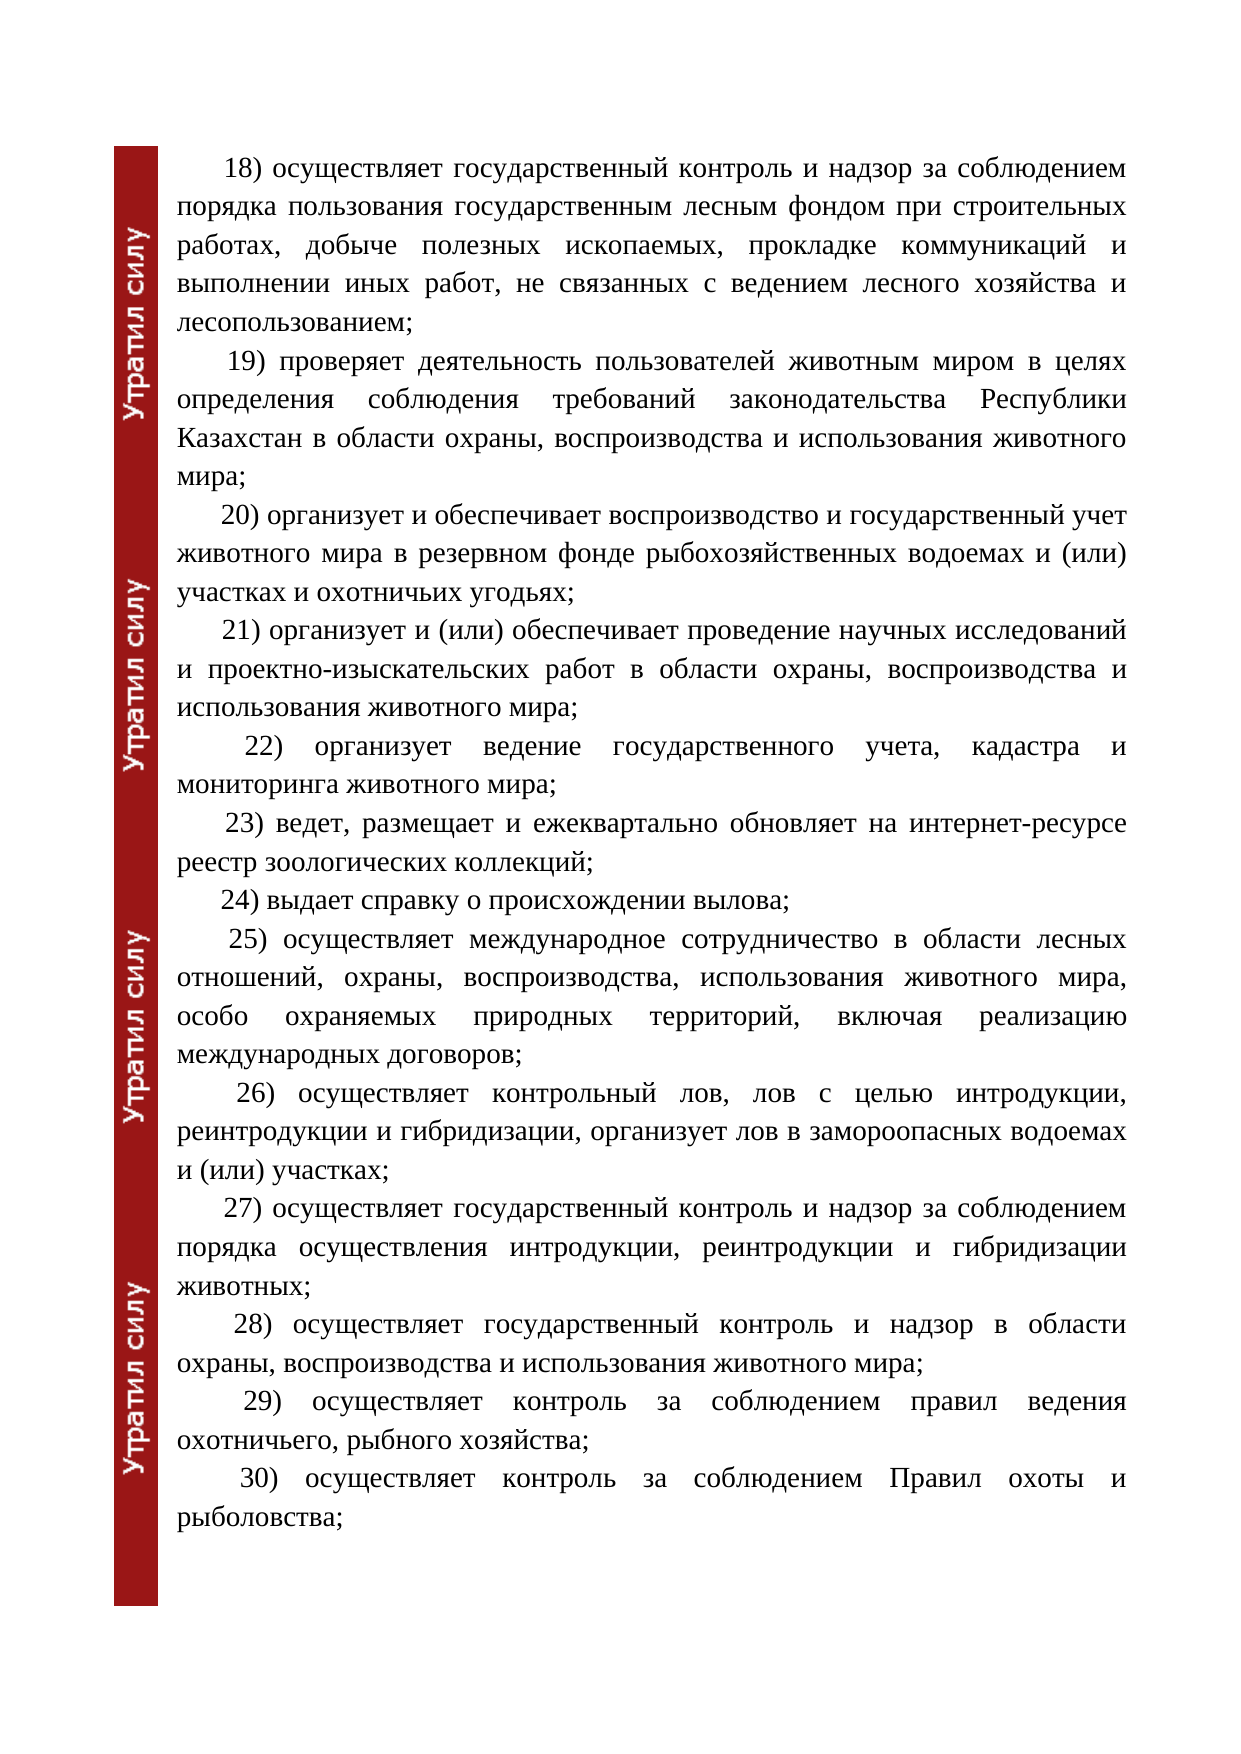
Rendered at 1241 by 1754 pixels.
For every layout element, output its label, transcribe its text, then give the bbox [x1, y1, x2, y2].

text 26) осуществляет контрольный лов, лов с целью интродукции, реинтродукции и гибридизации, организует лов в замороопасных водоемах и (или) участках; [112, 1075, 1128, 1186]
picture [114, 1455, 158, 1460]
text 22) организует ведение государственного учета, кадастра и мониторинга животного мира; [112, 728, 1128, 800]
text 28) осуществляет государственный контроль и надзор в области охраны, воспроизводства и использования животного мира; [112, 1306, 1128, 1378]
picture [114, 338, 158, 343]
picture [114, 1186, 158, 1191]
picture [114, 916, 158, 921]
picture [114, 492, 158, 497]
text 30) осуществляет контроль за соблюдением Правил охоты и рыболовства; [112, 1460, 1128, 1532]
text 18) осуществляет государственный контроль и надзор за соблюдением порядка пользования государственным лесным фондом при строительных работах, добыче полезных ископаемых, прокладке коммуникаций и выполнении иных работ, не связанных с ведением лесного хозяйства и лесопользованием; [112, 150, 1128, 338]
picture [114, 1301, 158, 1306]
picture [114, 1532, 158, 1606]
picture [114, 800, 158, 805]
picture [114, 1070, 158, 1075]
picture [114, 146, 158, 150]
text 19) проверяет деятельность пользователей животным миром в целях определения соблюдения требований законодательства Республики Казахстан в области охраны, воспроизводства и использования животного мира; [112, 343, 1128, 492]
text 25) осуществляет международное сотрудничество в области лесных отношений, охраны, воспроизводства, использования животного мира, особо охраняемых природных территорий, включая реализацию международных договоров; [112, 921, 1128, 1070]
text 21) организует и (или) обеспечивает проведение научных исследований и проектно-изыскательских работ в области охраны, воспроизводства и использования животного мира; [112, 612, 1128, 723]
text 20) организует и обеспечивает воспроизводство и государственный учет животного мира в резервном фонде рыбохозяйственных водоемах и (или) участках и охотничьих угодьях; [112, 497, 1128, 607]
picture [114, 877, 158, 882]
picture [114, 1378, 158, 1383]
text 24) выдает справку о происхождении вылова; [112, 882, 1128, 916]
text 23) ведет, размещает и ежеквартально обновляет на интернет-ресурсе реестр зоологических коллекций; [112, 805, 1128, 877]
text 29) осуществляет контроль за соблюдением правил ведения охотничьего, рыбного хозяйства; [112, 1383, 1128, 1455]
text 27) осуществляет государственный контроль и надзор за соблюдением порядка осуществления интродукции, реинтродукции и гибридизации животных; [112, 1191, 1128, 1301]
picture [114, 607, 158, 612]
picture [114, 723, 158, 728]
